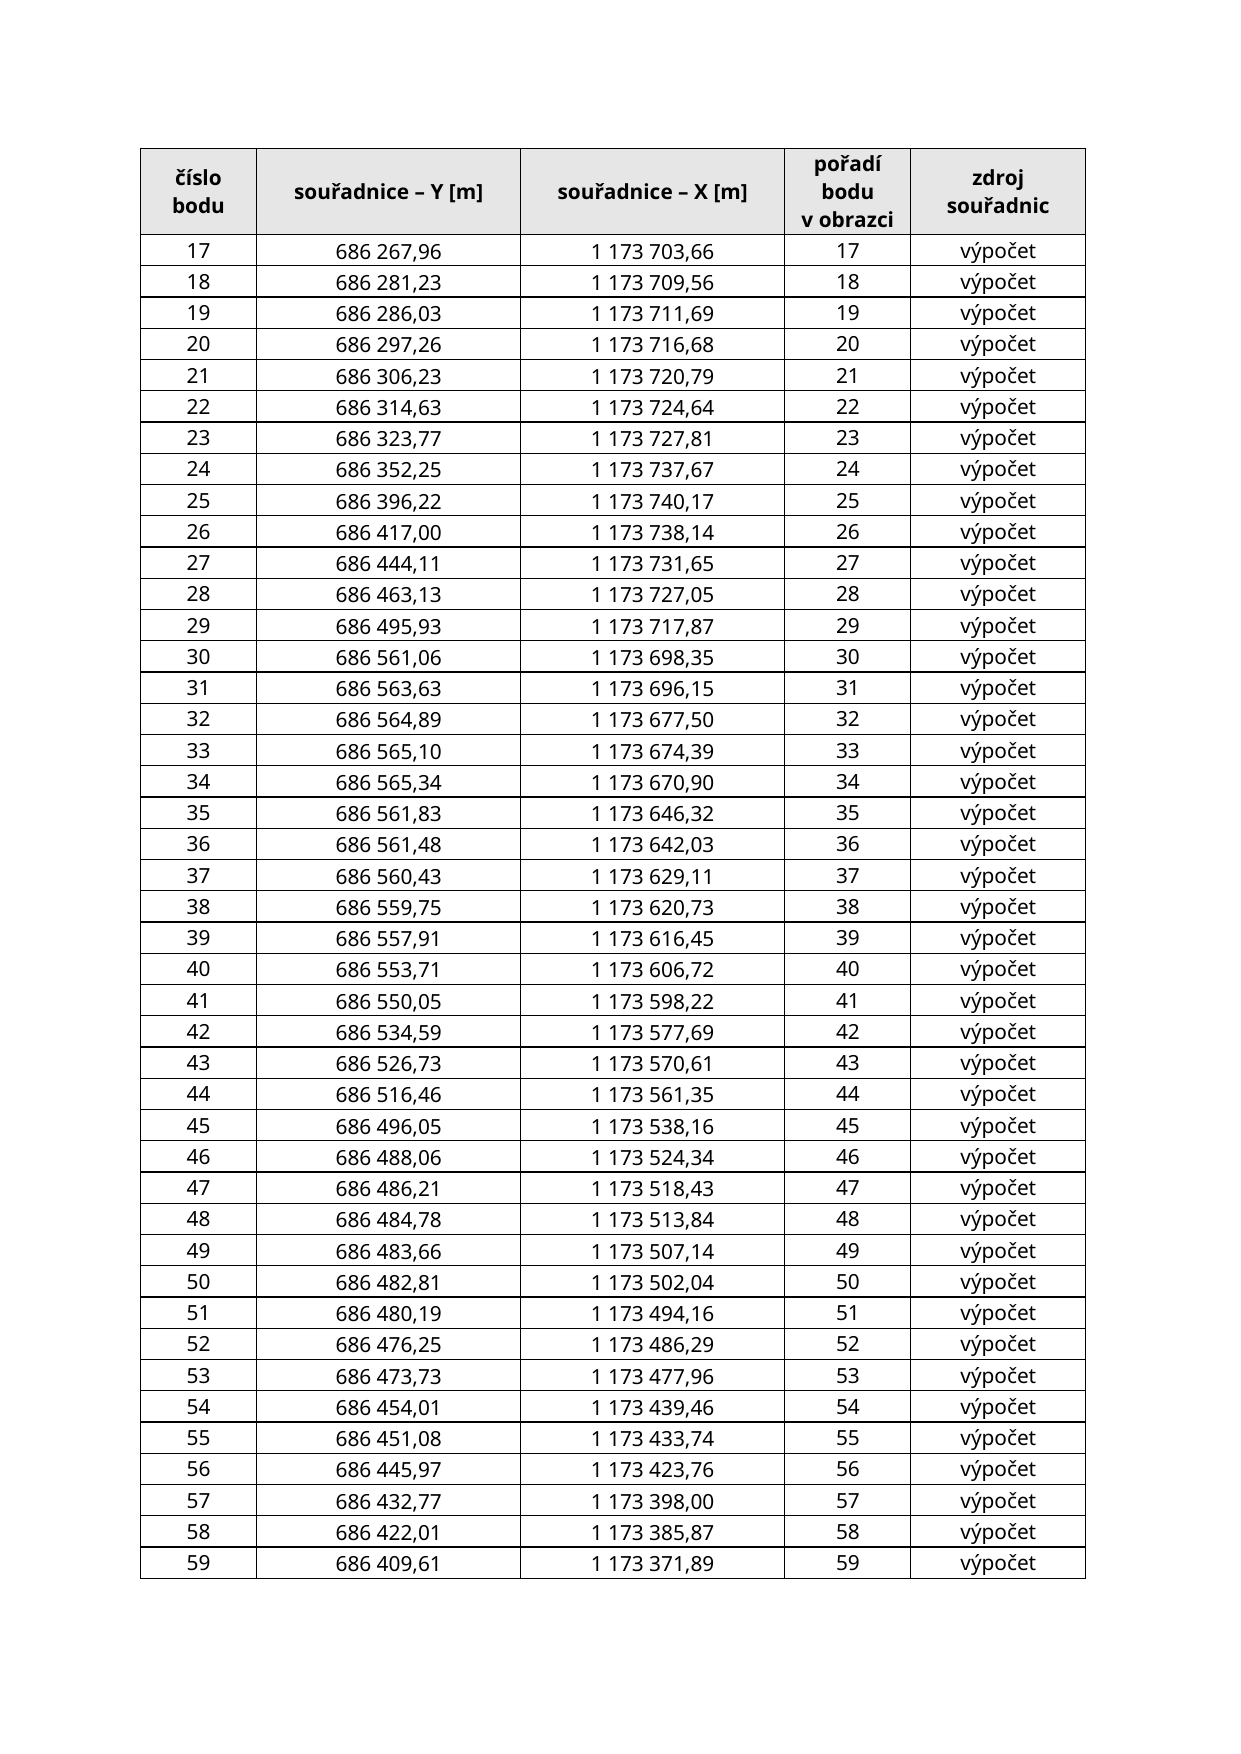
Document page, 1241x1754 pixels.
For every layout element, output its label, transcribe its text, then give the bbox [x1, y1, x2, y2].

table_cell 32 [141, 704, 256, 734]
table_cell 1 173 727,81 [521, 423, 784, 453]
table_cell 21 [141, 360, 256, 390]
table_cell 22 [141, 391, 256, 421]
table_cell výpočet [911, 579, 1085, 609]
table_cell 1 173 674,39 [521, 735, 784, 765]
table_cell 686 484,78 [257, 1204, 520, 1234]
table_cell 686 483,66 [257, 1235, 520, 1265]
table_cell výpočet [911, 1360, 1085, 1390]
table_cell 51 [141, 1298, 256, 1328]
table_cell 35 [141, 798, 256, 828]
table_cell 686 486,21 [257, 1173, 520, 1203]
table_cell výpočet [911, 298, 1085, 328]
table_cell 30 [141, 641, 256, 671]
table_cell výpočet [911, 1391, 1085, 1421]
table_cell 18 [141, 266, 256, 296]
table_cell 54 [141, 1391, 256, 1421]
table_cell 53 [141, 1360, 256, 1390]
table_cell 686 480,19 [257, 1298, 520, 1328]
table_cell 57 [141, 1485, 256, 1515]
table_cell 36 [785, 829, 910, 859]
table_cell 686 454,01 [257, 1391, 520, 1421]
table_cell 1 173 677,50 [521, 704, 784, 734]
table_cell 686 565,34 [257, 766, 520, 796]
table_cell 48 [785, 1204, 910, 1234]
table_cell 1 173 524,34 [521, 1141, 784, 1171]
table_cell 56 [141, 1454, 256, 1484]
table_cell výpočet [911, 1454, 1085, 1484]
table_cell 17 [141, 235, 256, 265]
table_cell 1 173 731,65 [521, 548, 784, 578]
table_cell 1 173 738,14 [521, 516, 784, 546]
table_cell 1 173 486,29 [521, 1329, 784, 1359]
table_cell 44 [785, 1079, 910, 1109]
table_cell 1 173 696,15 [521, 673, 784, 703]
table_cell 686 286,03 [257, 298, 520, 328]
table_cell 17 [785, 235, 910, 265]
table_cell 1 173 698,35 [521, 641, 784, 671]
table_cell výpočet [911, 1079, 1085, 1109]
table_cell 25 [785, 485, 910, 515]
table_cell výpočet [911, 891, 1085, 921]
table_cell 686 561,06 [257, 641, 520, 671]
table_cell 686 559,75 [257, 891, 520, 921]
table_cell výpočet [911, 1016, 1085, 1046]
table_cell 32 [785, 704, 910, 734]
table_cell 686 534,59 [257, 1016, 520, 1046]
table_cell 47 [785, 1173, 910, 1203]
table_cell výpočet [911, 1266, 1085, 1296]
table_cell 58 [785, 1516, 910, 1546]
table_cell 686 463,13 [257, 579, 520, 609]
table_cell 1 173 670,90 [521, 766, 784, 796]
table_cell 42 [785, 1016, 910, 1046]
table_cell 53 [785, 1360, 910, 1390]
table_header souřadnice – Y [m] [257, 149, 520, 234]
table_cell 686 432,77 [257, 1485, 520, 1515]
table_cell 25 [141, 485, 256, 515]
table_cell 45 [141, 1110, 256, 1140]
table_cell 686 561,48 [257, 829, 520, 859]
table_cell výpočet [911, 1048, 1085, 1078]
table_cell 34 [141, 766, 256, 796]
table_cell 686 488,06 [257, 1141, 520, 1171]
table_cell výpočet [911, 1423, 1085, 1453]
table_cell výpočet [911, 266, 1085, 296]
table_cell 50 [141, 1266, 256, 1296]
table_cell 1 173 561,35 [521, 1079, 784, 1109]
table_cell výpočet [911, 1110, 1085, 1140]
table_cell 1 173 646,32 [521, 798, 784, 828]
table_cell výpočet [911, 485, 1085, 515]
table_cell 686 451,08 [257, 1423, 520, 1453]
table_cell výpočet [911, 798, 1085, 828]
table_cell 1 173 433,74 [521, 1423, 784, 1453]
table_cell 1 173 371,89 [521, 1548, 784, 1578]
table_cell 20 [785, 329, 910, 359]
table_cell 1 173 727,05 [521, 579, 784, 609]
table_cell 1 173 716,68 [521, 329, 784, 359]
table_cell 26 [141, 516, 256, 546]
table_cell 1 173 477,96 [521, 1360, 784, 1390]
table_cell 43 [141, 1048, 256, 1078]
table_cell 1 173 620,73 [521, 891, 784, 921]
table_cell 49 [785, 1235, 910, 1265]
table_cell 31 [785, 673, 910, 703]
table_cell 1 173 398,00 [521, 1485, 784, 1515]
table_cell 1 173 423,76 [521, 1454, 784, 1484]
table_cell 686 396,22 [257, 485, 520, 515]
table_cell 37 [785, 860, 910, 890]
table_cell 686 417,00 [257, 516, 520, 546]
table_cell 22 [785, 391, 910, 421]
table_cell 43 [785, 1048, 910, 1078]
table_cell 26 [785, 516, 910, 546]
table_header souřadnice – X [m] [521, 149, 784, 234]
table_cell 59 [141, 1548, 256, 1578]
table_cell 1 173 502,04 [521, 1266, 784, 1296]
table_cell 686 476,25 [257, 1329, 520, 1359]
table_cell 37 [141, 860, 256, 890]
table_cell 41 [785, 985, 910, 1015]
table_cell výpočet [911, 735, 1085, 765]
table_cell 686 550,05 [257, 985, 520, 1015]
table_header zdroj souřadnic [911, 149, 1085, 234]
table_cell 28 [141, 579, 256, 609]
table_cell 686 526,73 [257, 1048, 520, 1078]
table_cell 686 267,96 [257, 235, 520, 265]
table_cell 1 173 598,22 [521, 985, 784, 1015]
table_cell 686 557,91 [257, 923, 520, 953]
table_cell výpočet [911, 1329, 1085, 1359]
table_cell 1 173 724,64 [521, 391, 784, 421]
table_cell 55 [785, 1423, 910, 1453]
table_cell výpočet [911, 1235, 1085, 1265]
table_cell 59 [785, 1548, 910, 1578]
table_cell 27 [785, 548, 910, 578]
table_cell 1 173 629,11 [521, 860, 784, 890]
table_cell 686 496,05 [257, 1110, 520, 1140]
table_cell 33 [785, 735, 910, 765]
table_cell 20 [141, 329, 256, 359]
table_cell 19 [785, 298, 910, 328]
table_cell 41 [141, 985, 256, 1015]
table_header číslo bodu [141, 149, 256, 234]
table_cell výpočet [911, 1516, 1085, 1546]
table_cell 686 563,63 [257, 673, 520, 703]
table_cell výpočet [911, 610, 1085, 640]
table_cell 686 281,23 [257, 266, 520, 296]
table_cell výpočet [911, 548, 1085, 578]
table_cell 686 516,46 [257, 1079, 520, 1109]
table_cell 47 [141, 1173, 256, 1203]
table_cell 686 444,11 [257, 548, 520, 578]
table_cell 46 [141, 1141, 256, 1171]
table_cell 29 [785, 610, 910, 640]
table_cell 34 [785, 766, 910, 796]
table_cell 1 173 513,84 [521, 1204, 784, 1234]
table_cell 686 409,61 [257, 1548, 520, 1578]
table_cell výpočet [911, 1298, 1085, 1328]
table_cell 1 173 737,67 [521, 454, 784, 484]
table_cell 46 [785, 1141, 910, 1171]
table_cell 686 560,43 [257, 860, 520, 890]
table_cell 31 [141, 673, 256, 703]
table_cell 48 [141, 1204, 256, 1234]
table_cell 23 [141, 423, 256, 453]
table_cell výpočet [911, 923, 1085, 953]
table_cell 686 422,01 [257, 1516, 520, 1546]
table_cell 1 173 642,03 [521, 829, 784, 859]
table_cell výpočet [911, 641, 1085, 671]
table_cell výpočet [911, 673, 1085, 703]
table_cell 52 [141, 1329, 256, 1359]
table_cell 49 [141, 1235, 256, 1265]
table_cell 33 [141, 735, 256, 765]
table_cell 686 473,73 [257, 1360, 520, 1390]
table_cell 42 [141, 1016, 256, 1046]
table_cell 686 495,93 [257, 610, 520, 640]
table_cell 1 173 616,45 [521, 923, 784, 953]
table_cell 44 [141, 1079, 256, 1109]
table_cell 21 [785, 360, 910, 390]
table_cell výpočet [911, 516, 1085, 546]
table_cell výpočet [911, 329, 1085, 359]
table_cell 39 [141, 923, 256, 953]
table_cell výpočet [911, 1485, 1085, 1515]
table_cell 40 [785, 954, 910, 984]
table_cell 1 173 385,87 [521, 1516, 784, 1546]
table_cell 686 553,71 [257, 954, 520, 984]
table_cell 1 173 518,43 [521, 1173, 784, 1203]
table_cell 686 306,23 [257, 360, 520, 390]
table_cell 1 173 570,61 [521, 1048, 784, 1078]
table_cell 30 [785, 641, 910, 671]
table_cell 686 352,25 [257, 454, 520, 484]
table_cell 50 [785, 1266, 910, 1296]
table_cell 36 [141, 829, 256, 859]
table_cell 38 [141, 891, 256, 921]
table_cell 58 [141, 1516, 256, 1546]
table_cell 1 173 606,72 [521, 954, 784, 984]
table_cell výpočet [911, 360, 1085, 390]
table_cell výpočet [911, 954, 1085, 984]
table_cell 1 173 507,14 [521, 1235, 784, 1265]
table_cell 686 323,77 [257, 423, 520, 453]
table_cell 57 [785, 1485, 910, 1515]
table_cell 39 [785, 923, 910, 953]
table_cell 35 [785, 798, 910, 828]
table_cell 1 173 711,69 [521, 298, 784, 328]
table_cell 45 [785, 1110, 910, 1140]
table_cell výpočet [911, 766, 1085, 796]
table_cell 19 [141, 298, 256, 328]
table_cell 52 [785, 1329, 910, 1359]
table_cell 23 [785, 423, 910, 453]
table_cell 1 173 494,16 [521, 1298, 784, 1328]
table_cell výpočet [911, 1204, 1085, 1234]
table_cell výpočet [911, 985, 1085, 1015]
table_cell 686 565,10 [257, 735, 520, 765]
table_cell výpočet [911, 704, 1085, 734]
table_cell 1 173 439,46 [521, 1391, 784, 1421]
table_cell výpočet [911, 860, 1085, 890]
table_cell 56 [785, 1454, 910, 1484]
table_cell výpočet [911, 235, 1085, 265]
table_cell 27 [141, 548, 256, 578]
table_cell 40 [141, 954, 256, 984]
table_cell 1 173 740,17 [521, 485, 784, 515]
table_cell 51 [785, 1298, 910, 1328]
table_cell 29 [141, 610, 256, 640]
table_cell výpočet [911, 829, 1085, 859]
table_cell 24 [785, 454, 910, 484]
table_cell 24 [141, 454, 256, 484]
table_cell 686 445,97 [257, 1454, 520, 1484]
table_cell výpočet [911, 391, 1085, 421]
table_cell výpočet [911, 1173, 1085, 1203]
table_cell výpočet [911, 423, 1085, 453]
table_cell 18 [785, 266, 910, 296]
table_cell 686 561,83 [257, 798, 520, 828]
table_cell 1 173 577,69 [521, 1016, 784, 1046]
table_cell 1 173 720,79 [521, 360, 784, 390]
table_cell výpočet [911, 1548, 1085, 1578]
table_cell 1 173 703,66 [521, 235, 784, 265]
table_cell 28 [785, 579, 910, 609]
table_cell 1 173 709,56 [521, 266, 784, 296]
table_cell 38 [785, 891, 910, 921]
table_cell 686 564,89 [257, 704, 520, 734]
table_cell 54 [785, 1391, 910, 1421]
table_cell výpočet [911, 1141, 1085, 1171]
table_cell 686 314,63 [257, 391, 520, 421]
table_cell 1 173 717,87 [521, 610, 784, 640]
table_cell výpočet [911, 454, 1085, 484]
table_header pořadí bodu v obrazci [785, 149, 910, 234]
table_cell 55 [141, 1423, 256, 1453]
table_cell 686 297,26 [257, 329, 520, 359]
table_cell 1 173 538,16 [521, 1110, 784, 1140]
table_cell 686 482,81 [257, 1266, 520, 1296]
